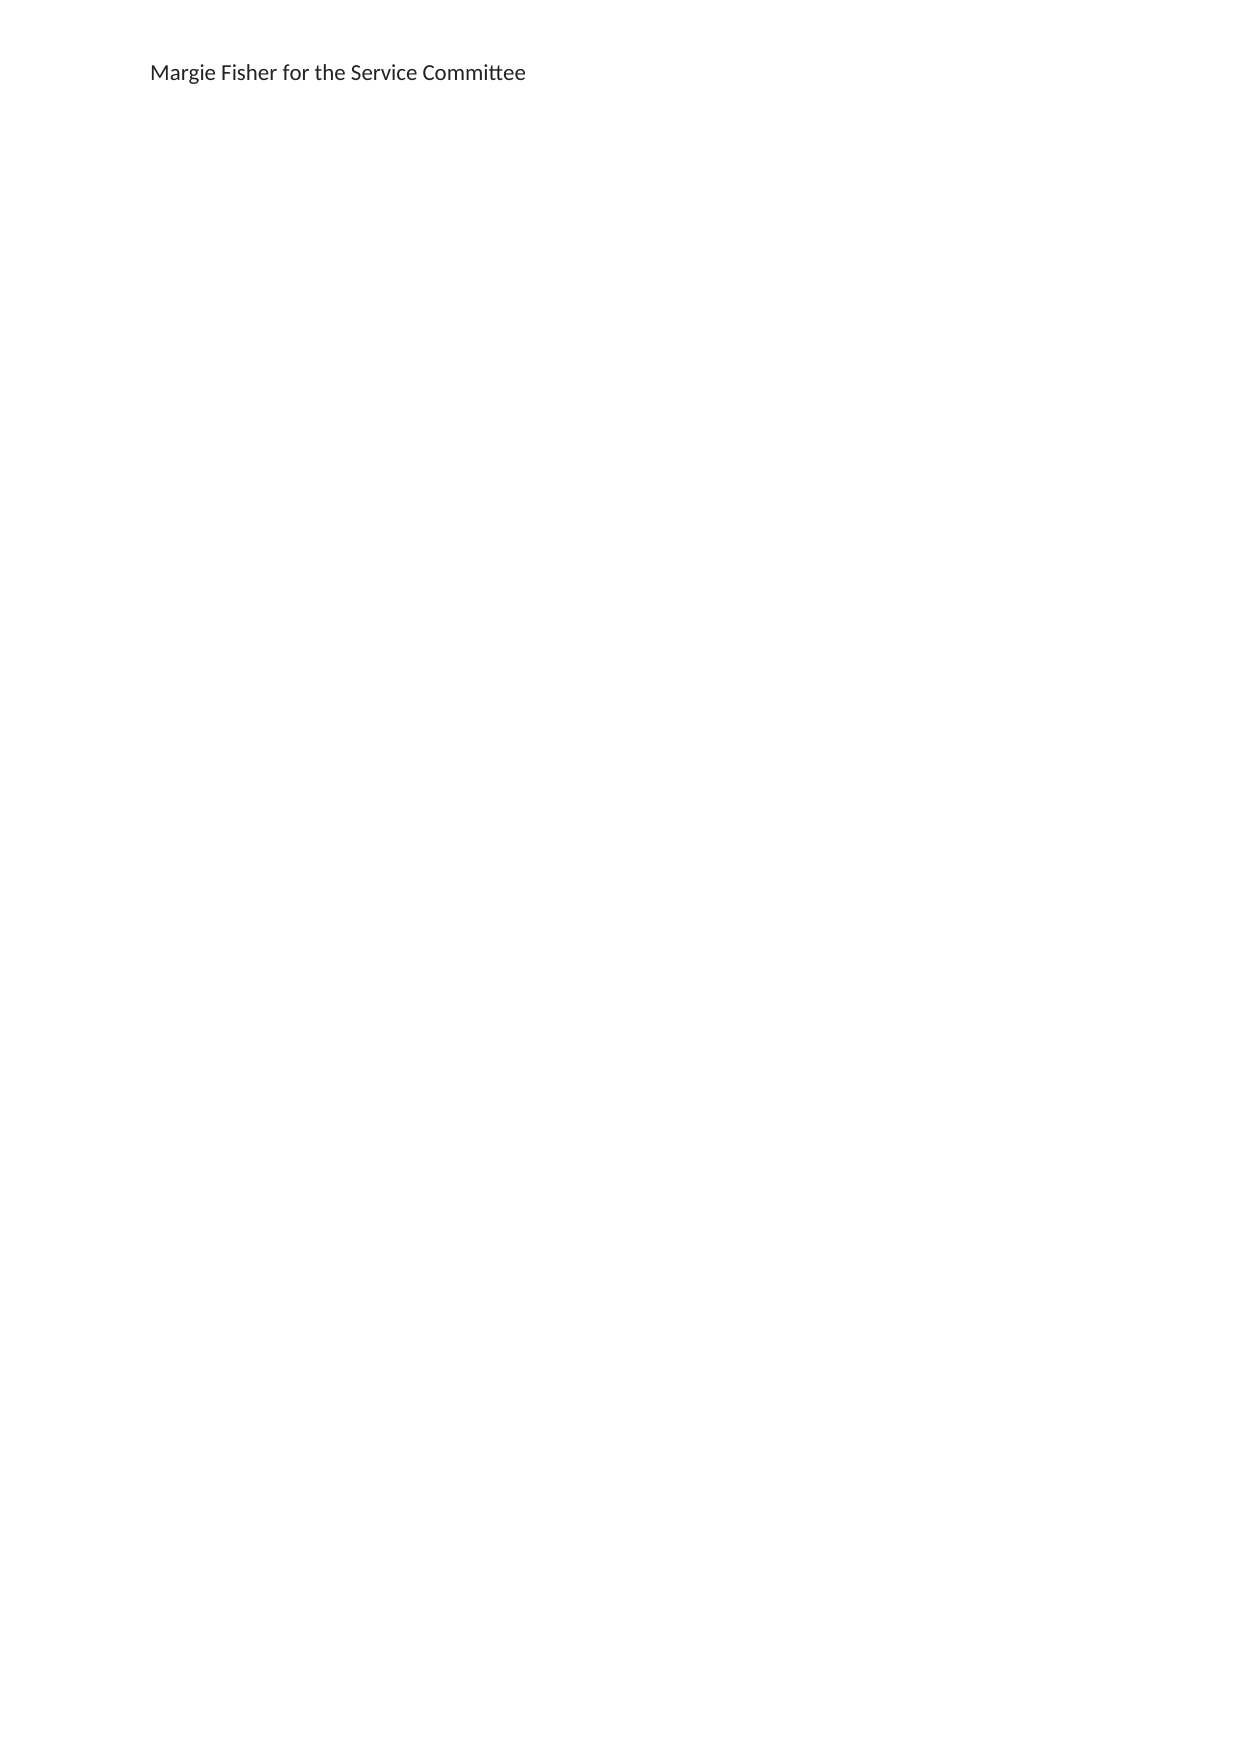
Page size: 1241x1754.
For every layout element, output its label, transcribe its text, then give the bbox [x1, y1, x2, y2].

text Margie Fisher for the Service Committee [150, 58, 1090, 86]
